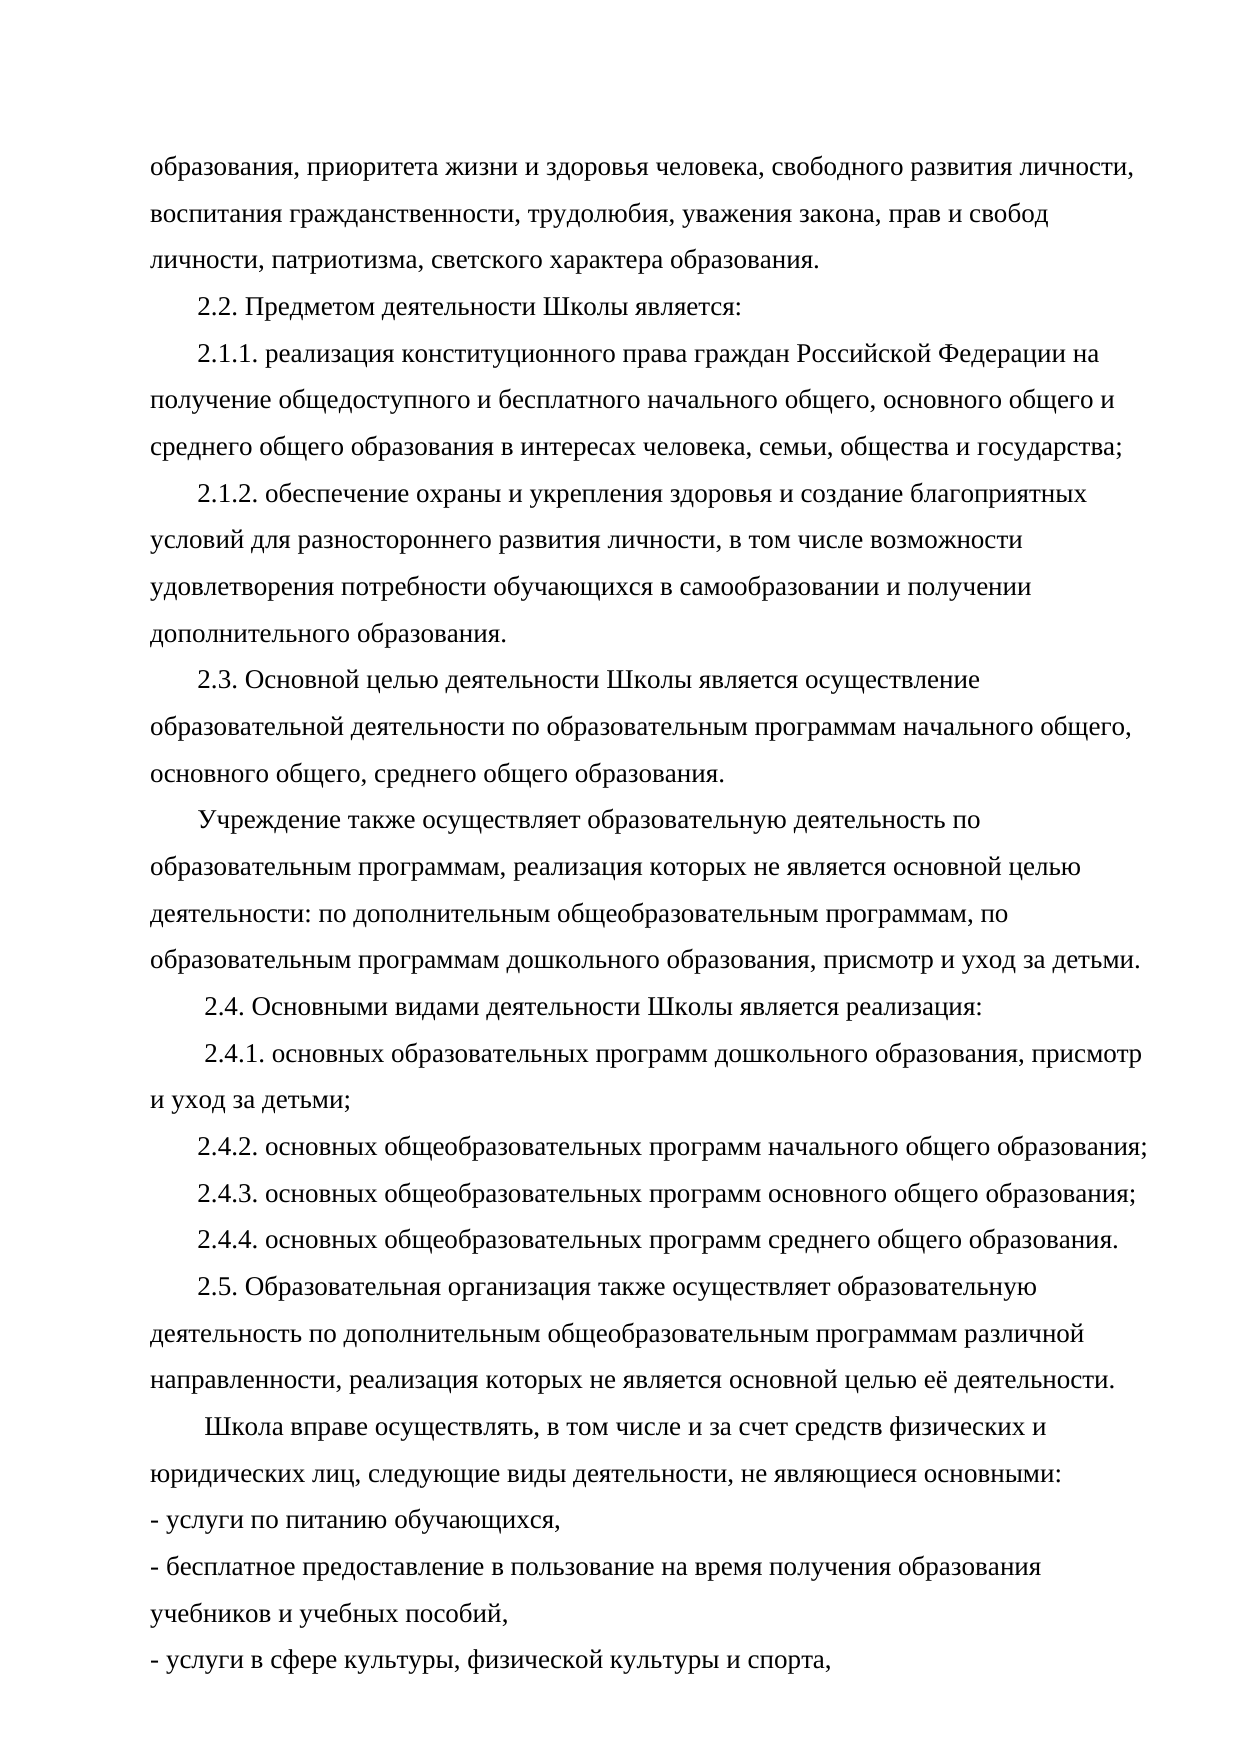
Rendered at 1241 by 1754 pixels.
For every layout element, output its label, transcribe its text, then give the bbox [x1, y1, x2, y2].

text 2.3. Основной целью деятельности Школы является осуществление образовательной деятельности по образовательным программам начального общего, основного общего, среднего общего образования. [150, 663, 1150, 788]
text 2.1.2. обеспечение охраны и укрепления здоровья и создание благоприятных условий для разностороннего развития личности, в том числе возможности удовлетворения потребности обучающихся в самообразовании и получении дополнительного образования. [150, 477, 1150, 648]
text 2.4.2. основных общеобразовательных программ начального общего образования; [150, 1130, 1150, 1161]
text 2.4. Основными видами деятельности Школы является реализация: [150, 990, 1150, 1021]
text 2.4.4. основных общеобразовательных программ среднего общего образования. [150, 1223, 1150, 1254]
text - бесплатное предоставление в пользование на время получения образования учебников и учебных пособий, [150, 1550, 1150, 1628]
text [150, 150, 1150, 274]
text 2.4.3. основных общеобразовательных программ основного общего образования; [150, 1177, 1150, 1208]
text - услуги по питанию обучающихся, [150, 1503, 1150, 1534]
text 2.4.1. основных образовательных программ дошкольного образования, присмотр и уход за детьми; [150, 1037, 1150, 1114]
text 2.5. Образовательная организация также осуществляет образовательную деятельность по дополнительным общеобразовательным программам различной направленности, реализация которых не является основной целью её деятельности. [150, 1270, 1150, 1394]
text Школа вправе осуществлять, в том числе и за счет средств физических и юридических лиц, следующие виды деятельности, не являющиеся основными: [150, 1410, 1150, 1488]
text - услуги в сфере культуры, физической культуры и спорта, [150, 1643, 1150, 1674]
text 2.2. Предметом деятельности Школы является: [150, 290, 1150, 321]
text 2.1.1. реализация конституционного права граждан Российской Федерации на получение общедоступного и бесплатного начального общего, основного общего и среднего общего образования в интересах человека, семьи, общества и государства; [150, 337, 1150, 461]
text Учреждение также осуществляет образовательную деятельность по образовательным программам, реализация которых не является основной целью деятельности: по дополнительным общеобразовательным программам, по образовательным программам дошкольного образования, присмотр и уход за детьми. [150, 803, 1150, 974]
